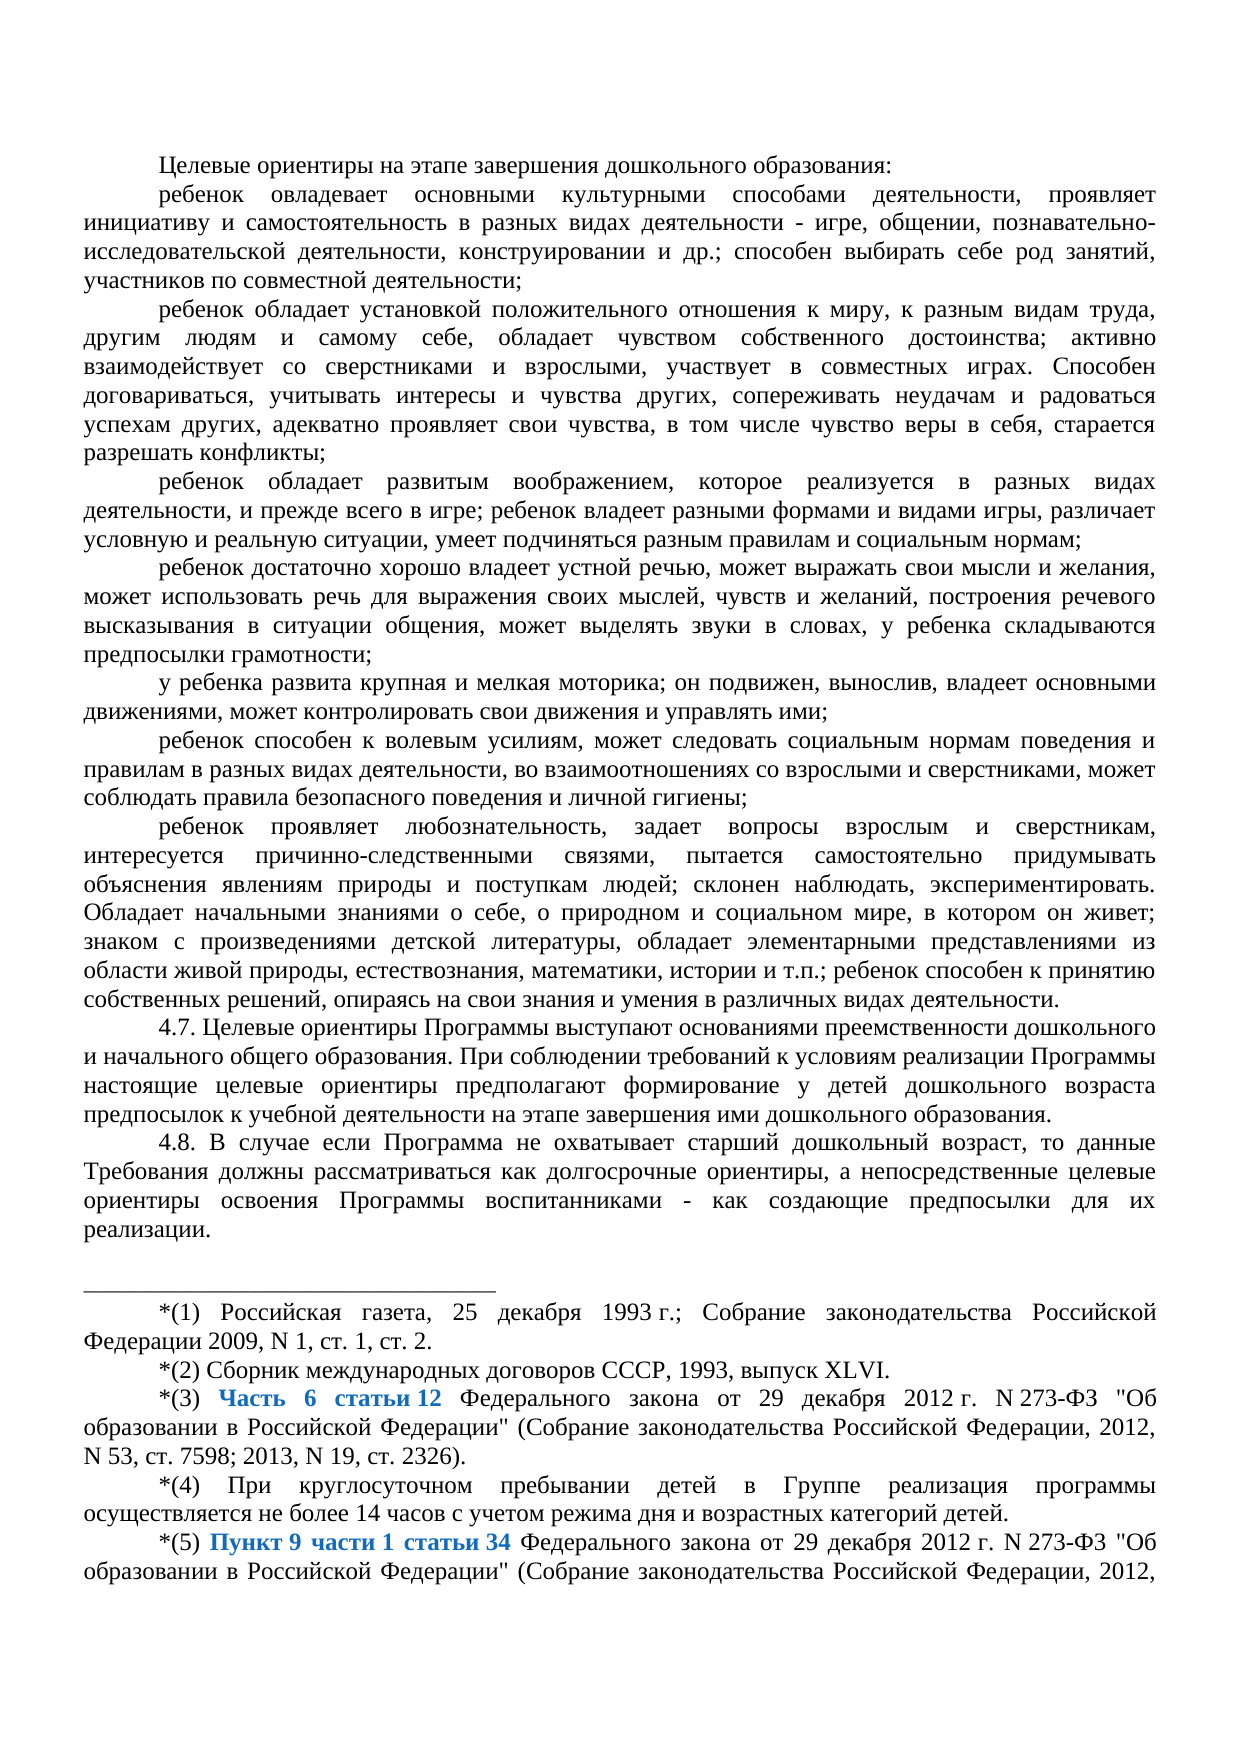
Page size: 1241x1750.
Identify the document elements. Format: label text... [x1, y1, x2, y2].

text ребенок овладевает основными культурными способами деятельности, проявляет инициативу и самостоятельность в разных видах деятельности - игре, общении, познавательно-исследовательской деятельности, конструировании и др.; способен выбирать себе род занятий, участников по совместной деятельности; [83, 179, 1157, 294]
text 4.8. В случае если Программа не охватывает старший дошкольный возраст, то данные Требования должны рассматриваться как долгосрочные ориентиры, а непосредственные целевые ориентиры освоения Программы воспитанниками - как создающие предпосылки для их реализации. [83, 1127, 1157, 1242]
text ребенок обладает развитым воображением, которое реализуется в разных видах деятельности, и прежде всего в игре; ребенок владеет разными формами и видами игры, различает условную и реальную ситуации, умеет подчиняться разным правилам и социальным нормам; [83, 466, 1157, 552]
text *(3) Часть 6 статьи 12 Федерального закона от 29 декабря 2012 г. N 273-ФЗ "Об образовании в Российской Федерации" (Собрание законодательства Российской Федерации, 2012, N 53, ст. 7598; 2013, N 19, ст. 2326). [83, 1383, 1157, 1470]
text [83, 1527, 1157, 1585]
text *(4) При круглосуточном пребывании детей в Группе реализация программы осуществляется не более 14 часов с учетом режима дня и возрастных категорий детей. [83, 1470, 1157, 1527]
text ребенок проявляет любознательность, задает вопросы взрослым и сверстникам, интересуется причинно-следственными связями, пытается самостоятельно придумывать объяснения явлениям природы и поступкам людей; склонен наблюдать, экспериментировать. Обладает начальными знаниями о себе, о природном и социальном мире, в котором он живет; знаком с произведениями детской литературы, обладает элементарными представлениями из области живой природы, естествознания, математики, истории и т.п.; ребенок способен к принятию собственных решений, опираясь на свои знания и умения в различных видах деятельности. [83, 811, 1157, 1012]
text *(2) Сборник международных договоров СССР, 1993, выпуск XLVI. [83, 1355, 1157, 1383]
text ребенок обладает установкой положительного отношения к миру, к разным видам труда, другим людям и самому себе, обладает чувством собственного достоинства; активно взаимодействует со сверстниками и взрослыми, участвует в совместных играх. Способен договариваться, учитывать интересы и чувства других, сопереживать неудачам и радоваться успехам других, адекватно проявляет свои чувства, в том числе чувство веры в себя, старается разрешать конфликты; [83, 294, 1157, 466]
text ______________________________ [83, 1271, 1157, 1297]
text у ребенка развита крупная и мелкая моторика; он подвижен, вынослив, владеет основными движениями, может контролировать свои движения и управлять ими; [83, 667, 1157, 725]
text ребенок достаточно хорошо владеет устной речью, может выражать свои мысли и желания, может использовать речь для выражения своих мыслей, чувств и желаний, построения речевого высказывания в ситуации общения, может выделять звуки в словах, у ребенка складываются предпосылки грамотности; [83, 552, 1157, 667]
text Целевые ориентиры на этапе завершения дошкольного образования: [83, 150, 1157, 179]
text 4.7. Целевые ориентиры Программы выступают основаниями преемственности дошкольного и начального общего образования. При соблюдении требований к условиям реализации Программы настоящие целевые ориентиры предполагают формирование у детей дошкольного возраста предпосылок к учебной деятельности на этапе завершения ими дошкольного образования. [83, 1012, 1157, 1127]
text ребенок способен к волевым усилиям, может следовать социальным нормам поведения и правилам в разных видах деятельности, во взаимоотношениях со взрослыми и сверстниками, может соблюдать правила безопасного поведения и личной гигиены; [83, 725, 1157, 811]
text *(1) Российская газета, 25 декабря 1993 г.; Собрание законодательства Российской Федерации 2009, N 1, ст. 1, ст. 2. [83, 1297, 1157, 1355]
